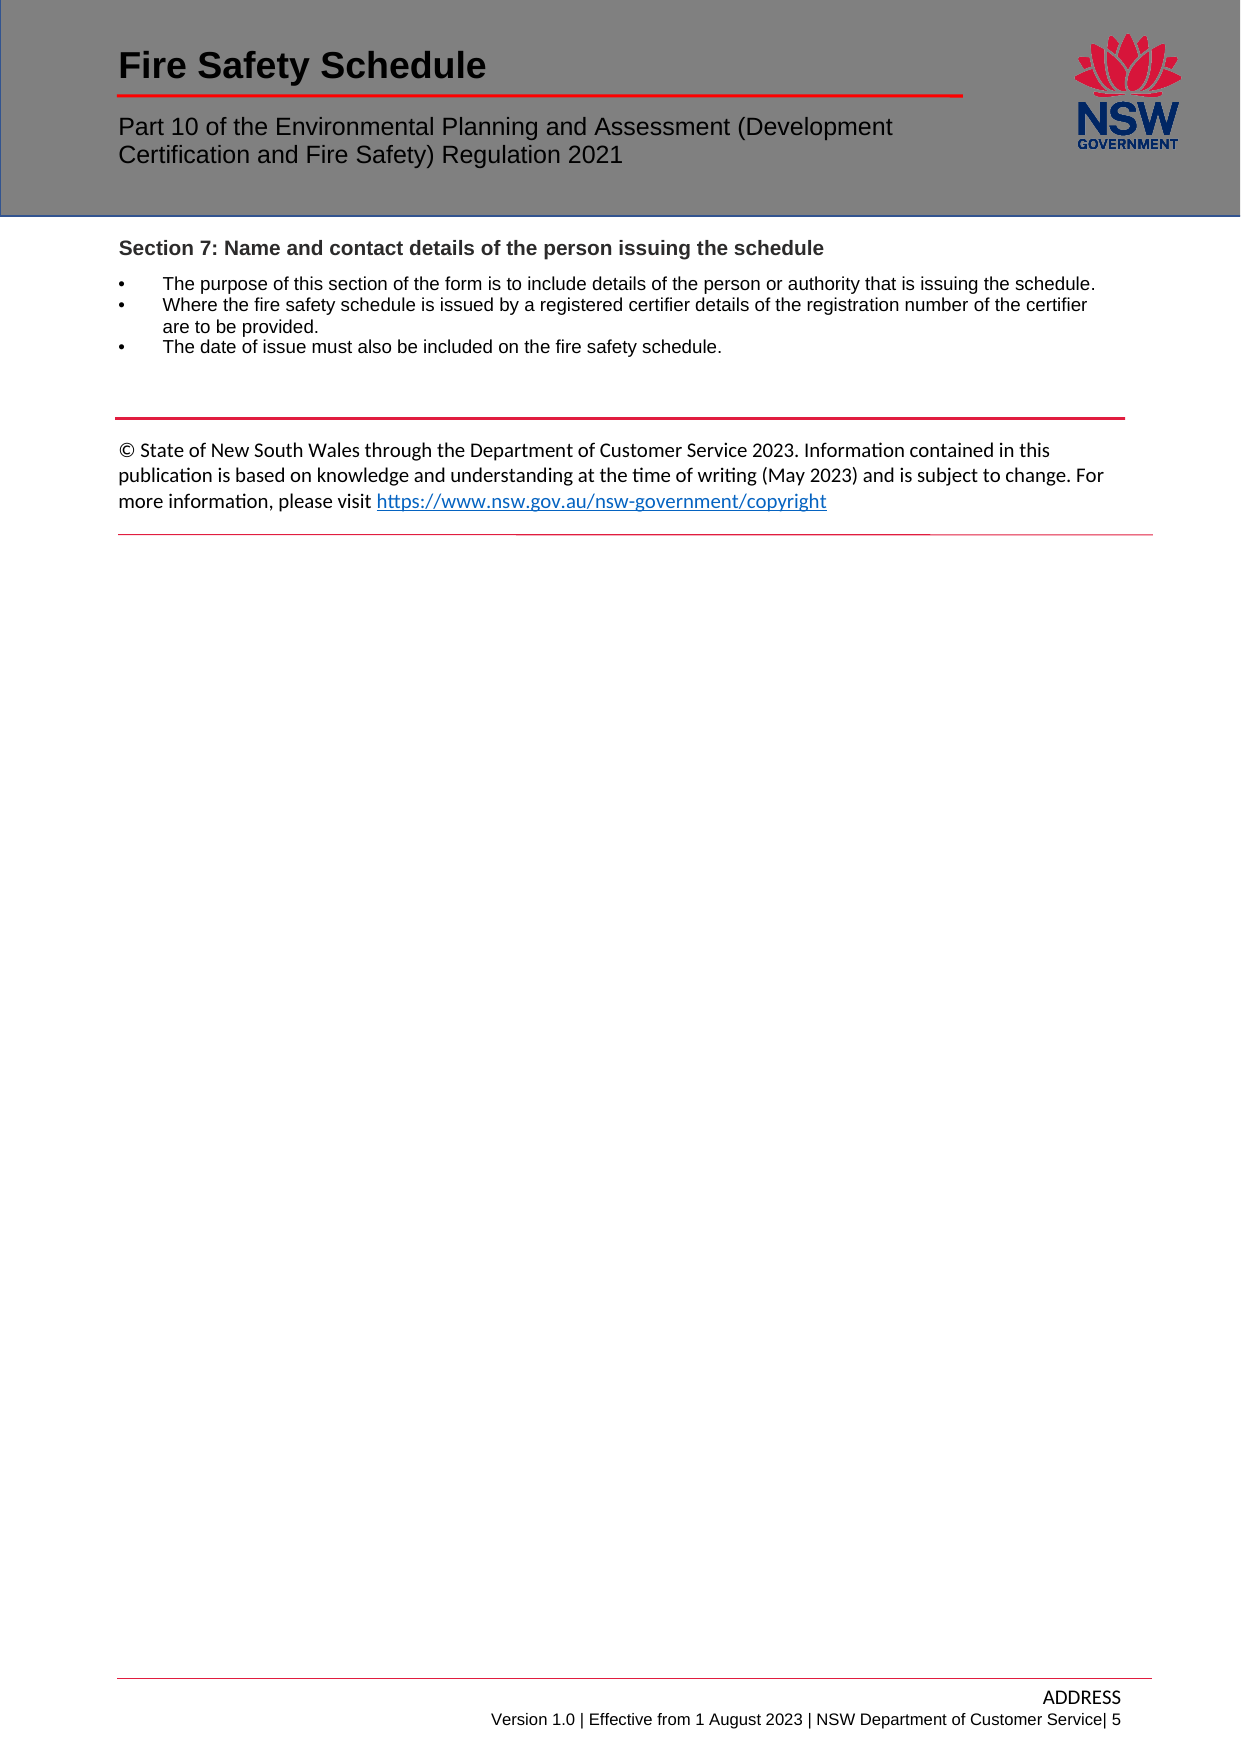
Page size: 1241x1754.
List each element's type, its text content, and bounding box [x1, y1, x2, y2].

list The purpose of this section of the form is to include details of the person or authority that is issuing the schedule. [118, 274, 1114, 295]
list Where the fire safety schedule is issued by a registered certifier details of the registration number of the certifier are to be provided. [118, 295, 1102, 337]
text © State of New South Wales through the Department of Customer Service 2023. Information contained in this publication is based on knowledge and understanding at the time of writing (May 2023) and is subject to change. For more information, please visit https://www.nsw.gov.au/nsw-government/copyright [118, 437, 1121, 513]
list The date of issue must also be included on the fire safety schedule. [118, 337, 1102, 358]
text Section 7: Name and contact details of the person issuing the schedule [119, 236, 1121, 260]
picture [1073, 32, 1183, 151]
